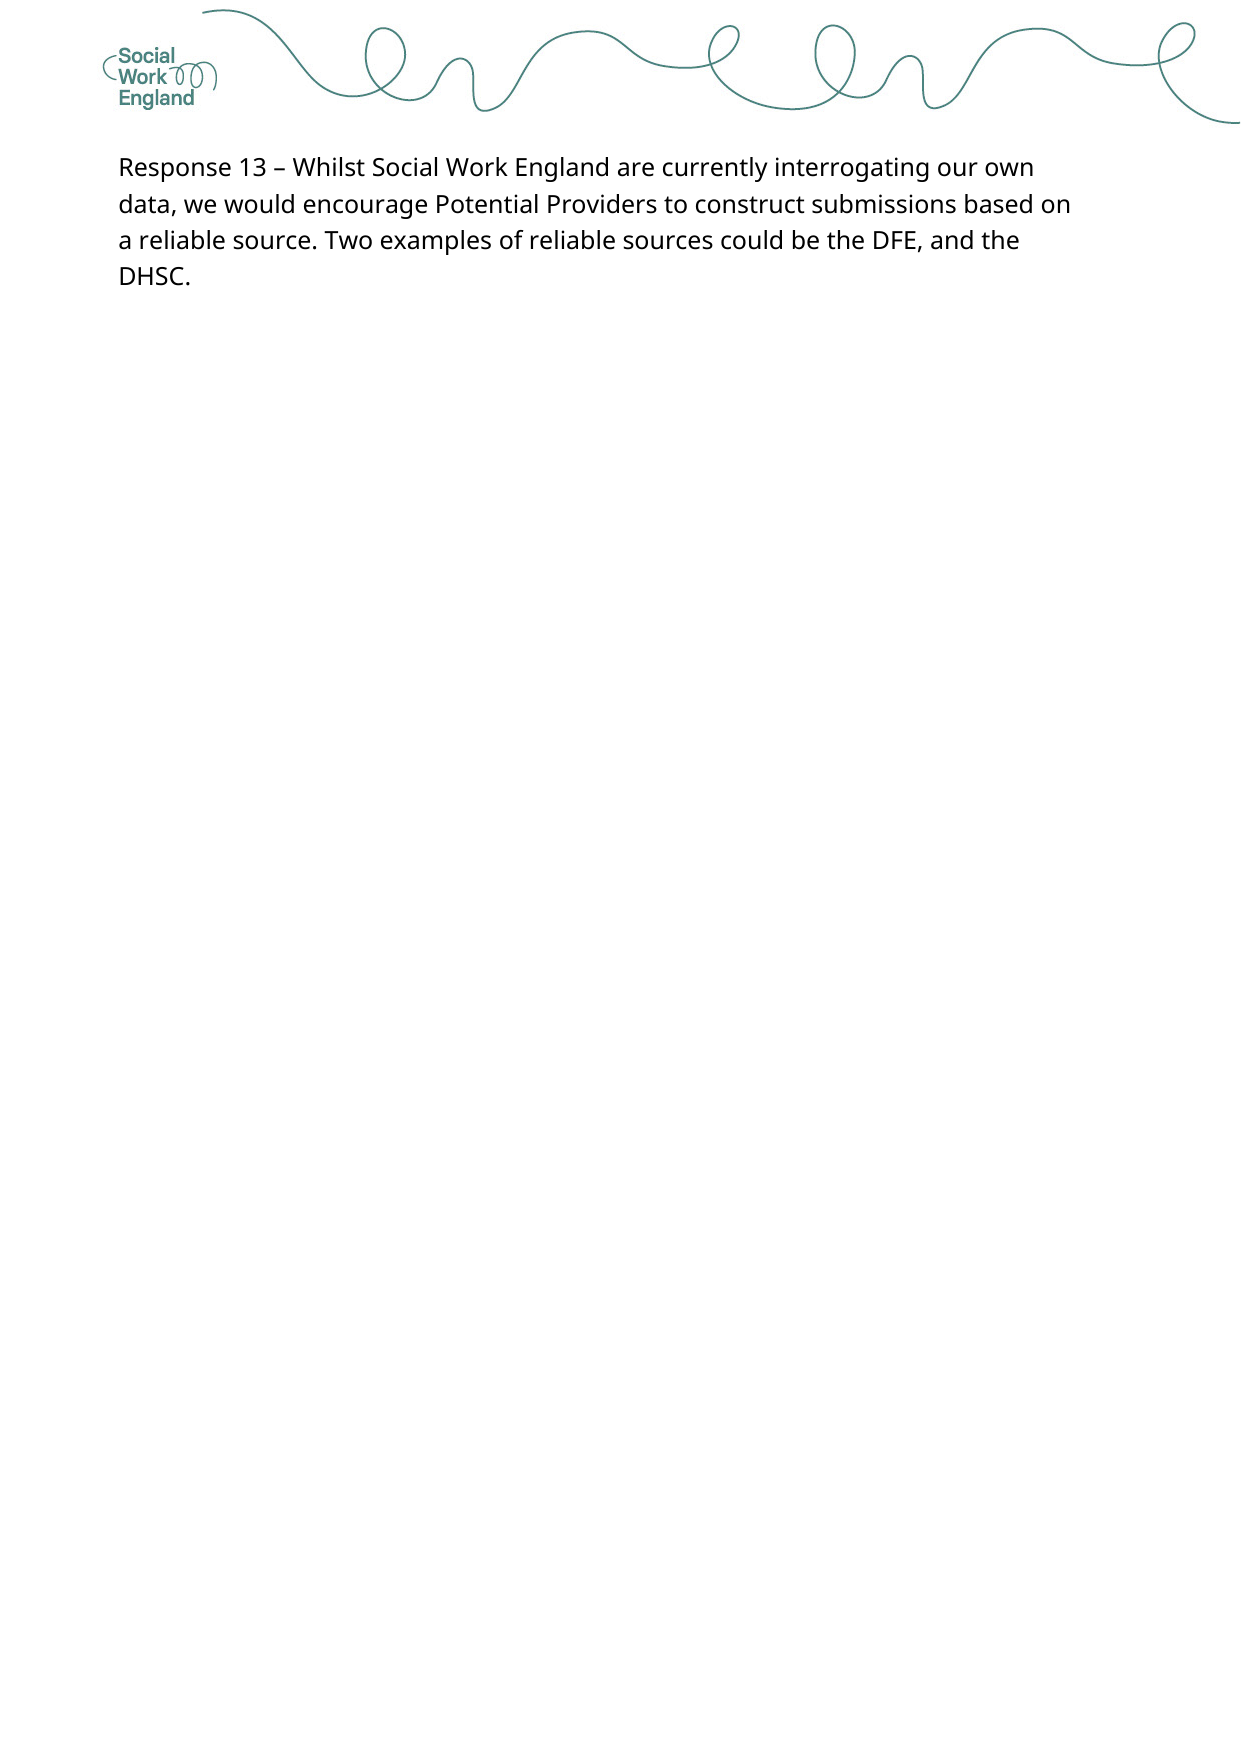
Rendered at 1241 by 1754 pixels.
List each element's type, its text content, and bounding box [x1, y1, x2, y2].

text Response 13 – Whilst Social Work England are currently interrogating our own data, we would encourage Potential Providers to construct submissions based on a reliable source. Two examples of reliable sources could be the DFE, and the DHSC. [118, 150, 1090, 293]
picture [1, 0, 1241, 130]
